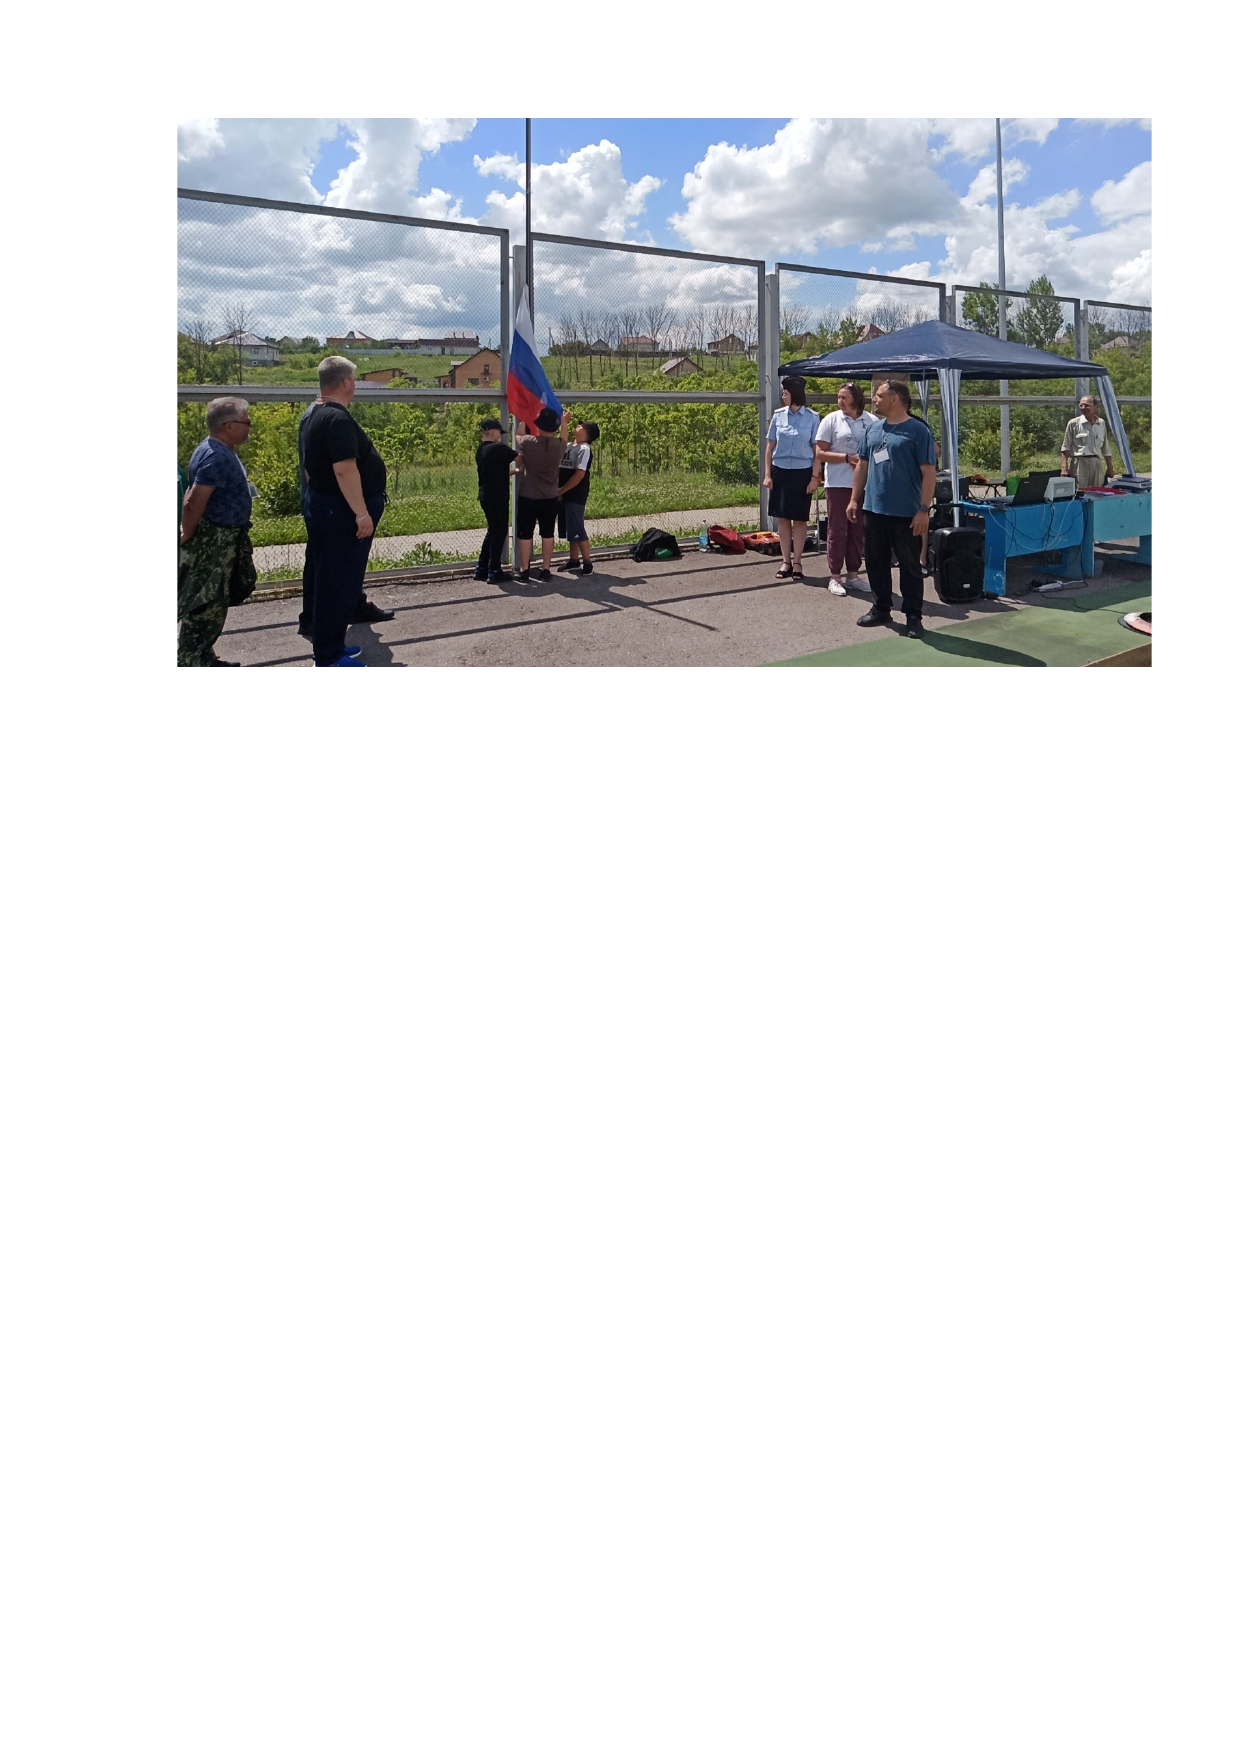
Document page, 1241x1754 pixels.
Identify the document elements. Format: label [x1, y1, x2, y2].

picture [177, 118, 1152, 667]
